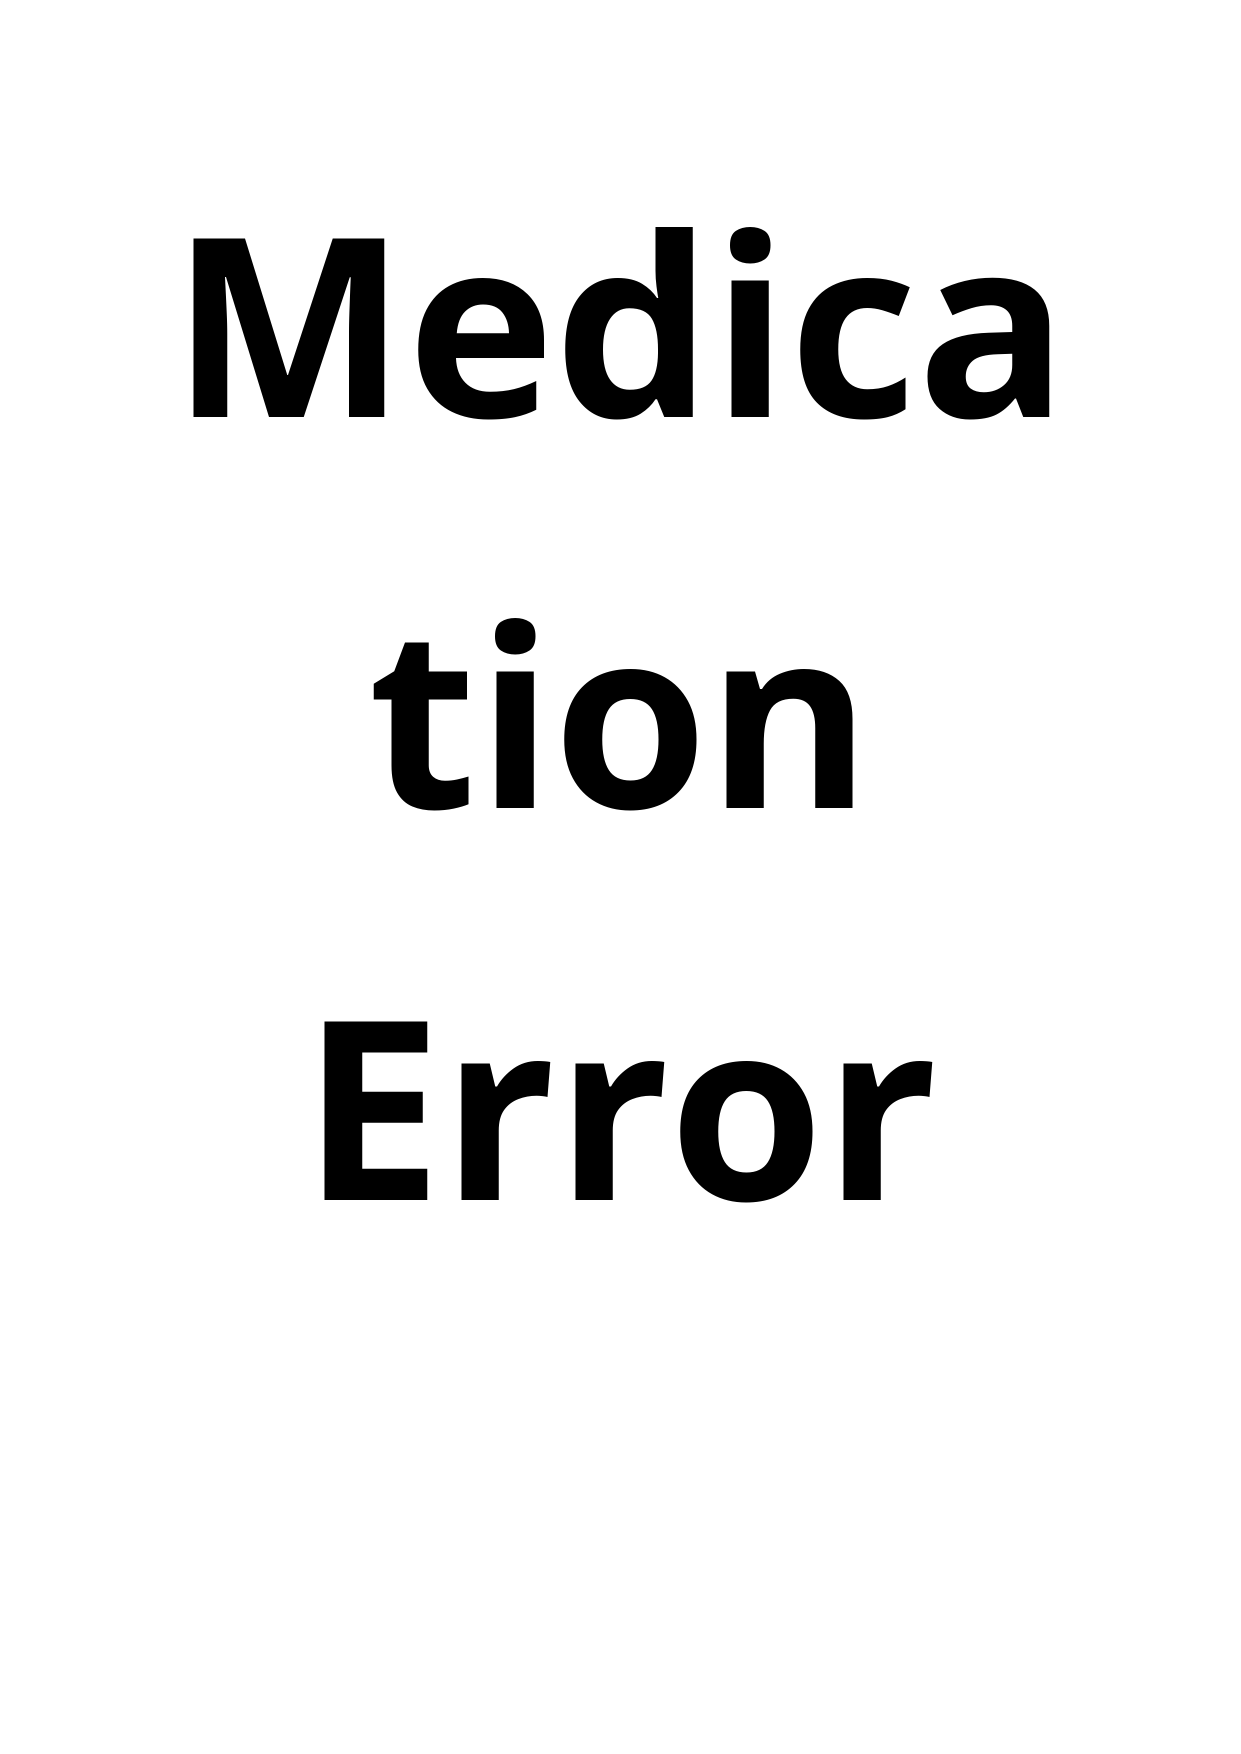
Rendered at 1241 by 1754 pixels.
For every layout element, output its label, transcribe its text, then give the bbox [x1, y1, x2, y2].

text Medication Error [150, 150, 1090, 1274]
